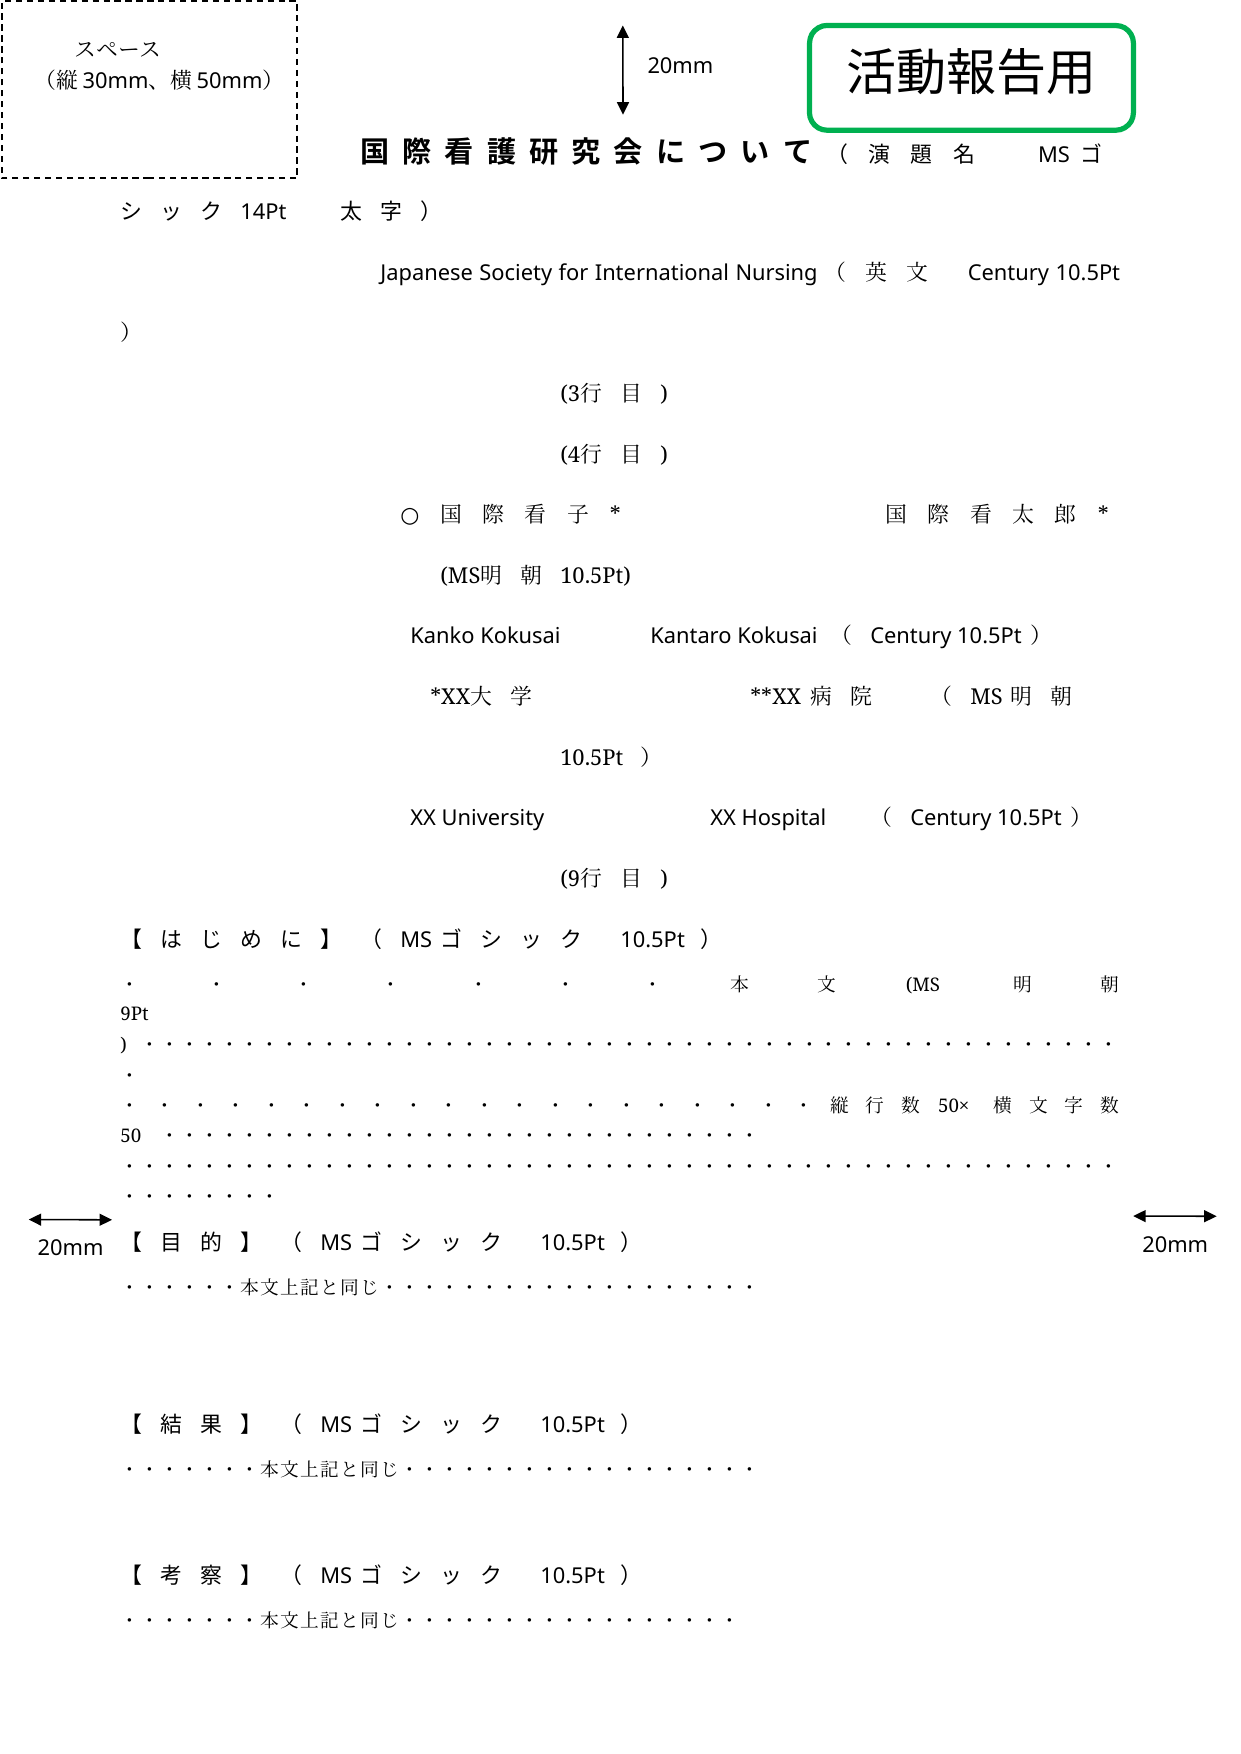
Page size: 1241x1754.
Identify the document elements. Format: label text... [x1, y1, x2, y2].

text ・・・・・・・・・・・・・・・・・・・・・・・・・・・・・・・・・・・・・・・・・・・・・・・・・・・・・・・・・・ [120, 1150, 1120, 1210]
text (3行目) [120, 362, 1120, 422]
text ・・・・・・本文上記と同じ・・・・・・・・・・・・・・・・・・・ [120, 1271, 1120, 1301]
text XX University XX Hospital （Century 10.5Pt） [120, 786, 1120, 847]
text Japanese Society for International Nursing（英文 Century 10.5Pt ） [120, 240, 1120, 362]
text (9行目) [120, 847, 1120, 907]
text 【考察】（MSゴシック 10.5Pt） [120, 1544, 1120, 1604]
text Kanko Kokusai Kantaro Kokusai （Century 10.5Pt） [120, 604, 1120, 665]
text ・・・・・・・本文上記と同じ・・・・・・・・・・・・・・・・・・ [120, 1453, 1120, 1483]
text ・・・・・・・本文上記と同じ・・・・・・・・・・・・・・・・・ [120, 1604, 1120, 1635]
text ・・・・・・・・・・・・・・・・・・・・縦行数50×横文字数50・・・・・・・・・・・・・・・・・・・・・・・・・・・・・・ [120, 1089, 1120, 1150]
text ・・・・・・・本文(MS明朝 9Pt)・・・・・・・・・・・・・・・・・・・・・・・・・・・・・・・・・・・・・・・・・・・・・・・・・・ [120, 968, 1120, 1089]
text 【目的】（MSゴシック 10.5Pt） [120, 1210, 1120, 1271]
text 【結果】（MSゴシック 10.5Pt） [120, 1392, 1120, 1453]
text (4行目) [120, 422, 1120, 483]
list 国際看子* 国際看太郎* (MS明朝10.5Pt) [386, 483, 1120, 604]
text 【はじめに】（MSゴシック 10.5Pt） [120, 907, 1120, 968]
text 国際看護研究会について（演題名 MSゴシック14Pt 太字） [120, 119, 1120, 240]
text *XX大学 **XX病院 （MS明朝10.5Pt） [120, 665, 1120, 786]
